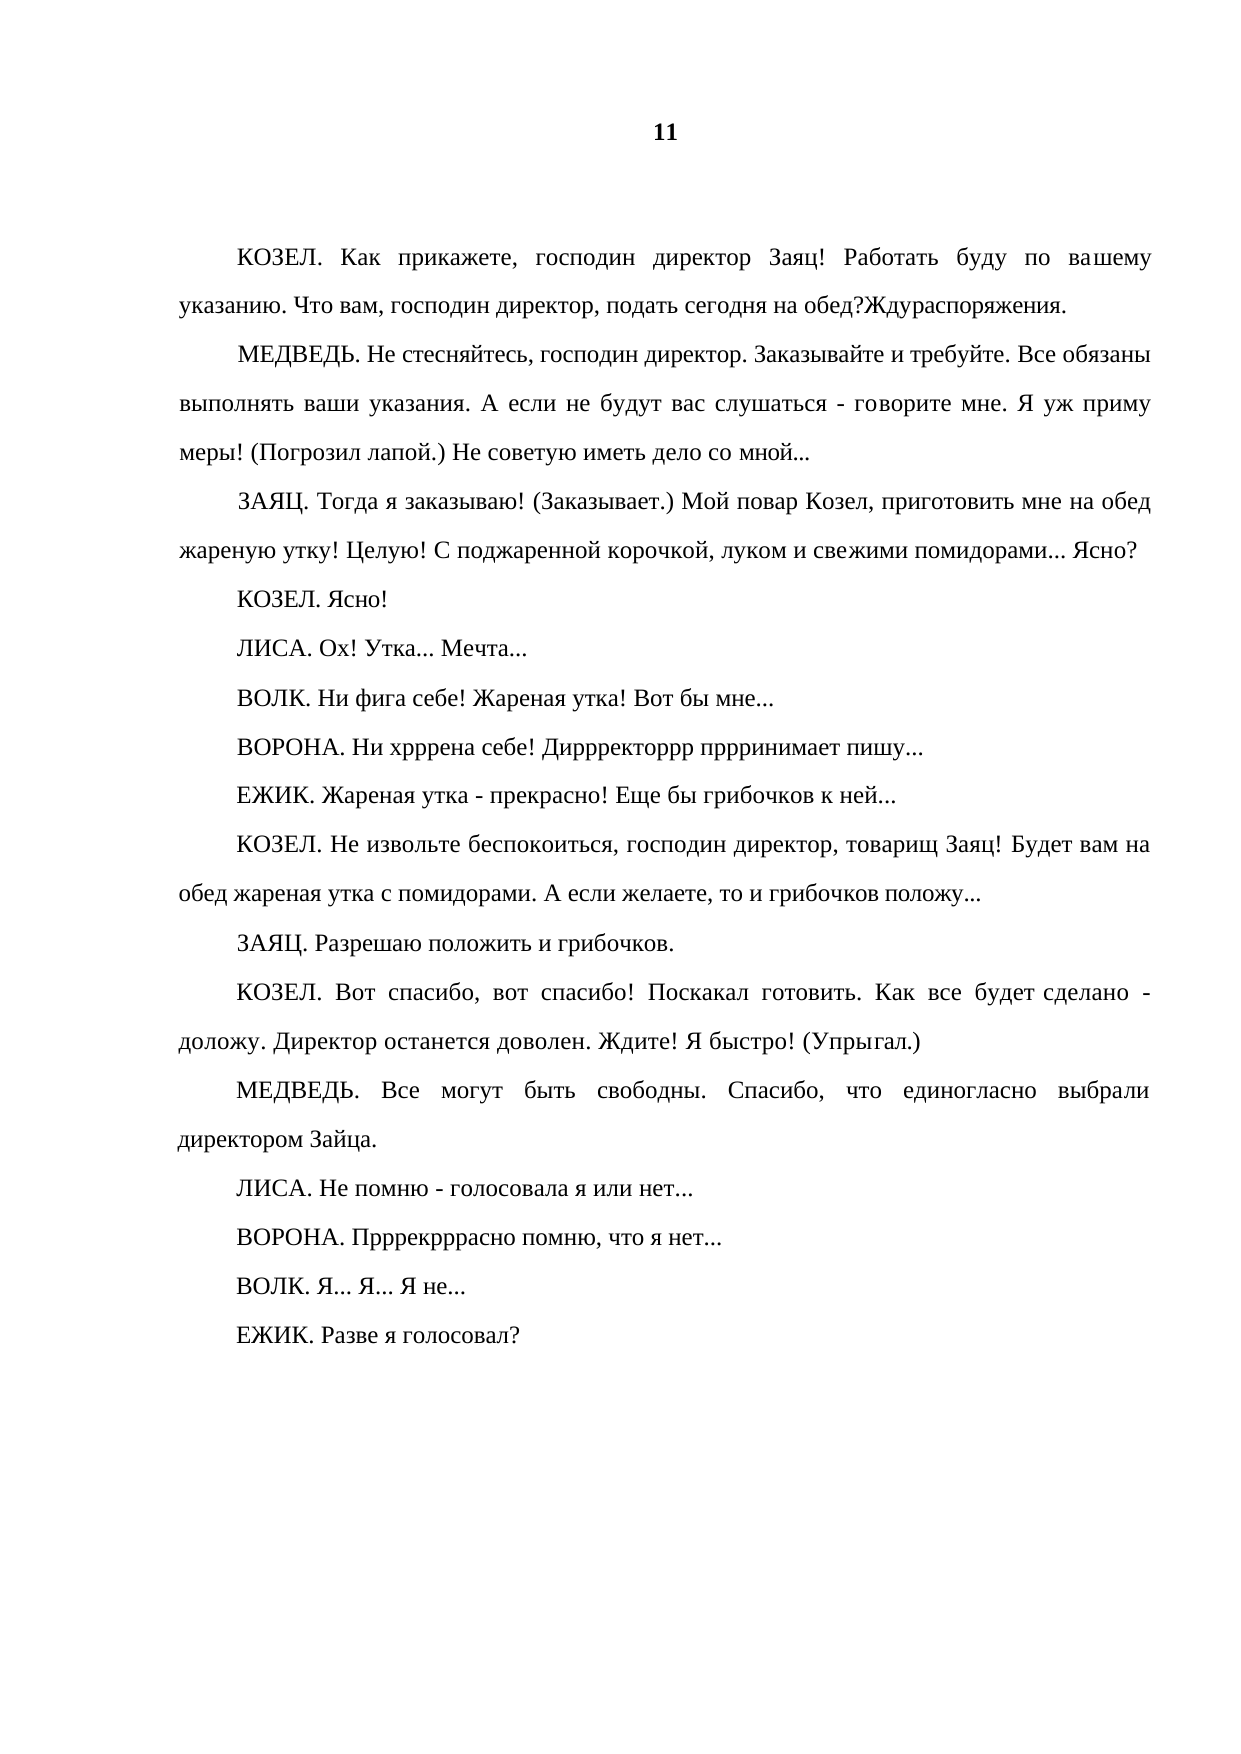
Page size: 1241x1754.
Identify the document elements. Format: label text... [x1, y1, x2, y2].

text КОЗЕЛ. Вот спасибо, вот спасибо! Поскакал готовить. Как все будет сделано - доложу. Директор останется доволен. Ждите! Я быстро! (Упрыгал.) [178, 957, 1151, 1055]
text ВОРОНА. Ни хрррена себе! Диррректоррр пррринимает пишу... [237, 711, 1152, 760]
text ЛИСА. Ох! Утка... Мечта... [237, 613, 1152, 662]
text 11 [179, 118, 1152, 146]
text КОЗЕЛ. Не извольте беспокоиться, господин директор, товарищ Заяц! Будет вам на обед жареная утка с помидорами. А если желаете, то и грибочков положу... [178, 809, 1150, 907]
text МЕДВЕДЬ. Все могут быть свободны. Спасибо, что единогласно выбрали директором Зайца. [177, 1055, 1149, 1153]
text КОЗЕЛ. Ясно! [237, 564, 1152, 613]
text ВОЛК. Я... Я... Я не... [236, 1251, 1152, 1299]
text КОЗЕЛ. Как прикажете, господин директор Заяц! Работать буду по вашему указанию. Что вам, господин директор, подать сегодня на обед?Ждураспоряжения. [179, 221, 1152, 319]
text МЕДВЕДЬ. Не стесняйтесь, господин директор. Заказывайте и требуйте. Все обязаны выполнять ваши указания. А если не будут вас слушаться - говорите мне. Я уж приму меры! (Погрозил лапой.) Не советую иметь дело со мной... [179, 319, 1151, 466]
text ВОЛК. Ни фига себе! Жареная утка! Вот бы мне... [237, 662, 1152, 711]
text ВОРОНА. Прррекрррасно помню, что я нет... [236, 1202, 1152, 1251]
text ЕЖИК. Разве я голосовал? [236, 1299, 1152, 1348]
text ЕЖИК. Жареная утка - прекрасно! Еще бы грибочков к ней... [236, 760, 1152, 809]
text ЛИСА. Не помню - голосовала я или нет... [236, 1153, 1152, 1202]
text ЗАЯЦ. Разрешаю положить и грибочков. [237, 908, 1152, 957]
text ЗАЯЦ. Тогда я заказываю! (Заказывает.) Мой повар Козел, приготовить мне на обед жареную утку! Целую! С поджаренной корочкой, луком и свежими помидорами... Ясно? [179, 466, 1151, 564]
